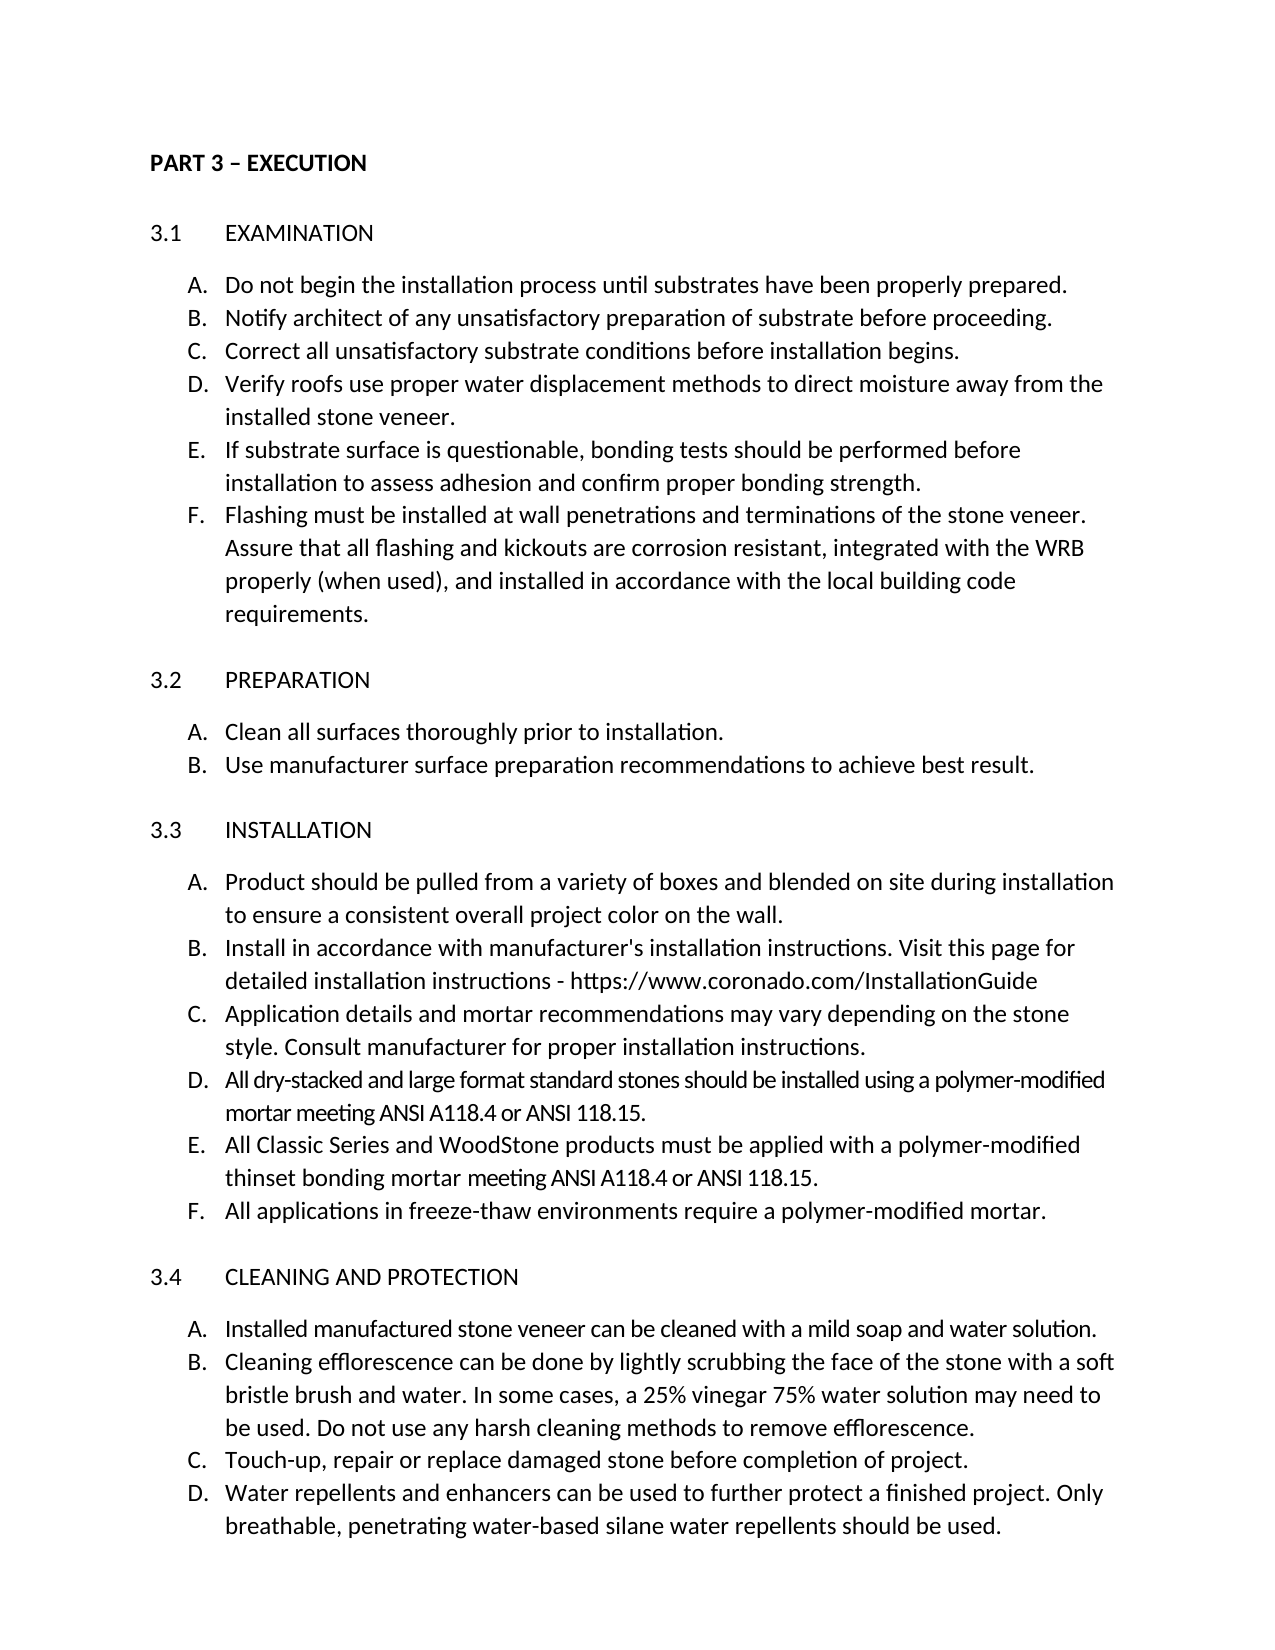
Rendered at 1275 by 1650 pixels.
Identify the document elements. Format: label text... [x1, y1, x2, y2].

text 3.4 CLEANING AND PROTECTION [150, 1261, 1125, 1292]
list Use manufacturer surface preparation recommendations to achieve best result. [187, 749, 1125, 779]
list Clean all surfaces thoroughly prior to installation. [187, 716, 1125, 746]
list Flashing must be installed at wall penetrations and terminations of the stone veneer. Assure that all flashing and kickouts are corrosion resistant, integrated with the WRB properly (when used), and installed in accordance with the local building code requirements. [187, 499, 1125, 629]
list All applications in freeze-thaw environments require a polymer-modified mortar. [187, 1195, 1125, 1226]
list Verify roofs use proper water displacement methods to direct moisture away from the installed stone veneer. [187, 368, 1125, 431]
list Installed manufactured stone veneer can be cleaned with a mild soap and water solution. [187, 1313, 1125, 1343]
list All dry-stacked and large format standard stones should be installed using a polymer-modified mortar meeting ANSI A118.4 or ANSI 118.15. [187, 1064, 1125, 1127]
list Install in accordance with manufacturer's installation instructions. Visit this page for detailed installation instructions - https://www.coronado.com/InstallationGuide [187, 932, 1125, 996]
text 3.1 EXAMINATION [150, 217, 1125, 248]
list Product should be pulled from a variety of boxes and blended on site during installation to ensure a consistent overall project color on the wall. [187, 866, 1125, 930]
text 3.3 INSTALLATION [150, 814, 1125, 845]
list If substrate surface is questionable, bonding tests should be performed before installation to assess adhesion and confirm proper bonding strength. [187, 434, 1125, 497]
list Correct all unsatisfactory substrate conditions before installation begins. [187, 335, 1125, 366]
text PART 3 – EXECUTION [150, 147, 1125, 178]
text 3.2 PREPARATION [150, 664, 1125, 695]
list Water repellents and enhancers can be used to further protect a finished project. Only breathable, penetrating water-based silane water repellents should be used. [187, 1477, 1125, 1541]
list Notify architect of any unsatisfactory preparation of substrate before proceeding. [187, 302, 1125, 333]
list Touch-up, repair or replace damaged stone before completion of project. [187, 1444, 1125, 1475]
list All Classic Series and WoodStone products must be applied with a polymer-modified thinset bonding mortar meeting ANSI A118.4 or ANSI 118.15. [187, 1129, 1125, 1193]
list Application details and mortar recommendations may vary depending on the stone style. Consult manufacturer for proper installation instructions. [187, 998, 1125, 1061]
list Do not begin the installation process until substrates have been properly prepared. [187, 269, 1125, 300]
list Cleaning efflorescence can be done by lightly scrubbing the face of the stone with a soft bristle brush and water. In some cases, a 25% vinegar 75% water solution may need to be used. Do not use any harsh cleaning methods to remove efflorescence. [187, 1346, 1125, 1442]
